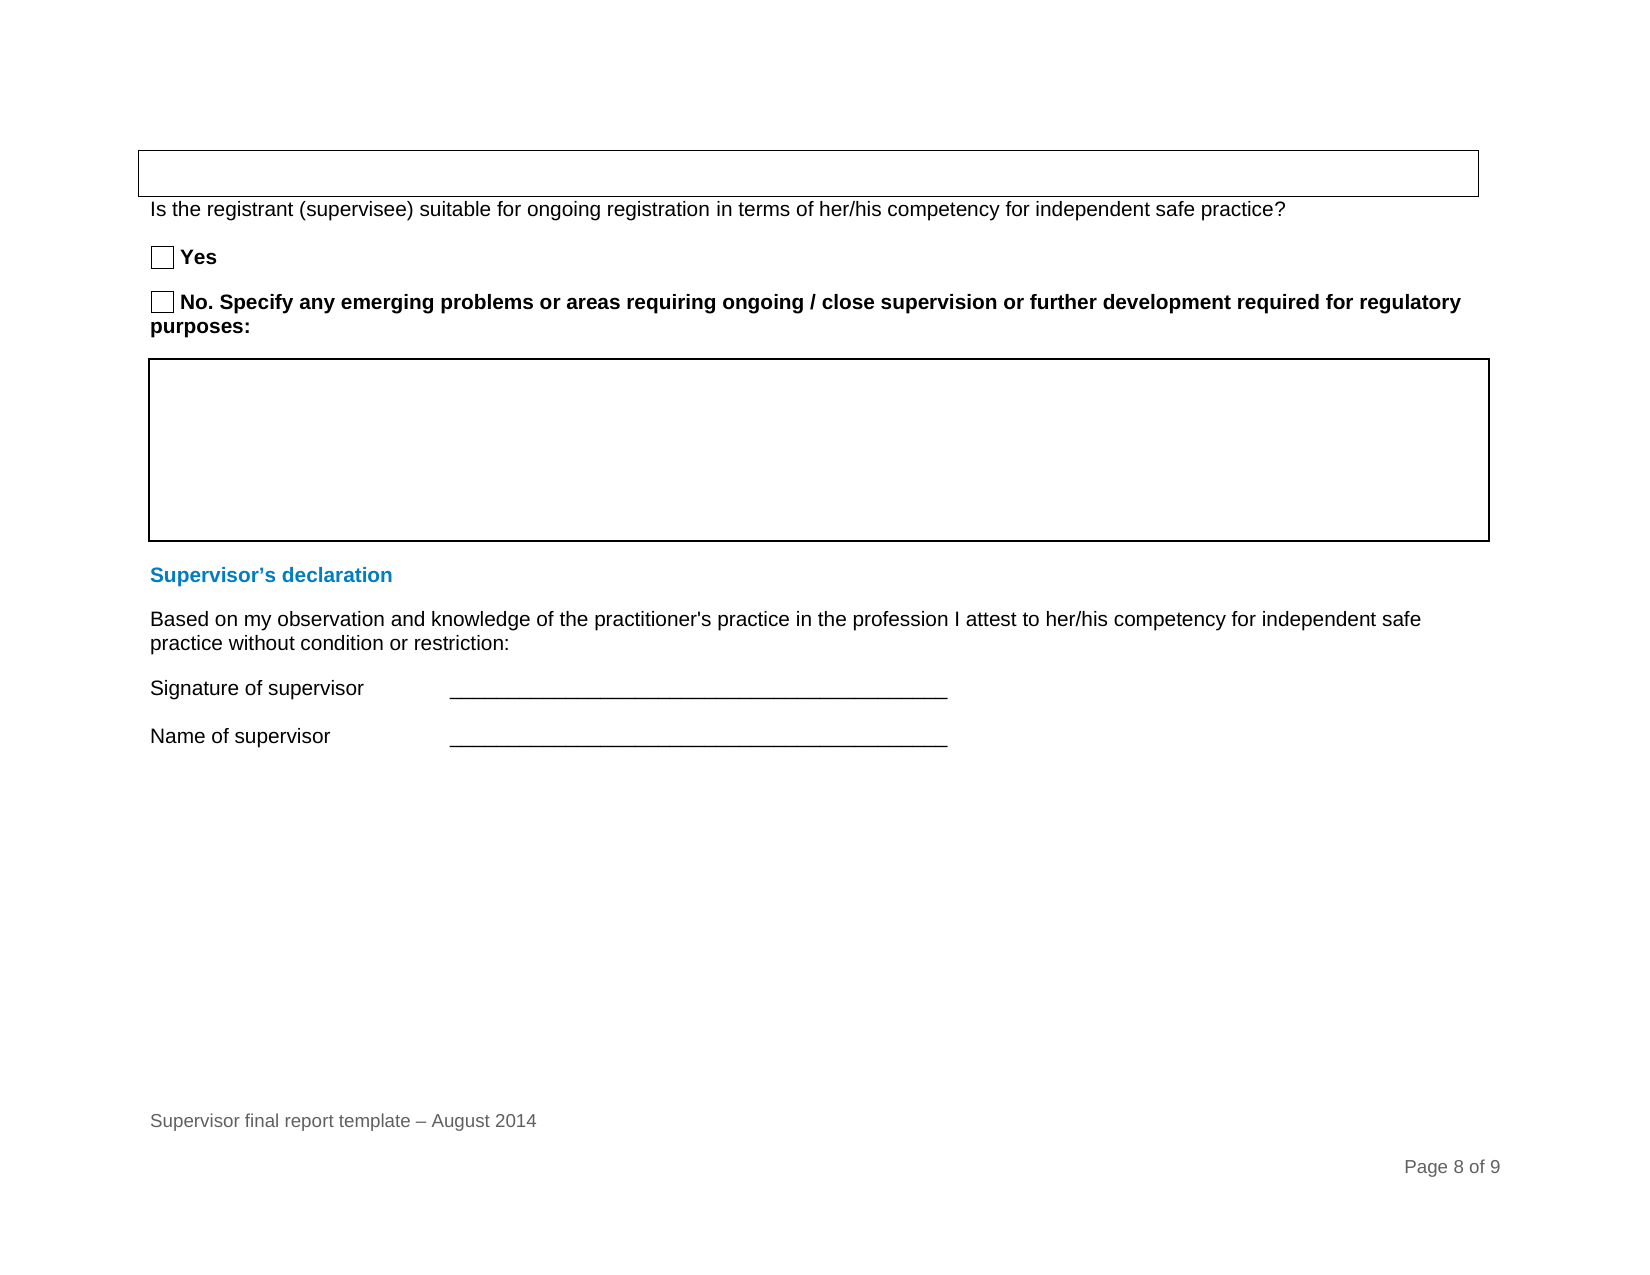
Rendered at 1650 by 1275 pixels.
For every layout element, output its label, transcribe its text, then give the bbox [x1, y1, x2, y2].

text Based on my observation and knowledge of the practitioner's practice in the profession I attest to her/his competency for independent safe practice without condition or restriction: [150, 607, 1500, 655]
subtitle Supervisor’s declaration [150, 562, 1500, 586]
text Yes [150, 245, 1500, 269]
text Signature of supervisor ___________________________________________ [150, 676, 1500, 700]
table_header [150, 360, 1488, 539]
table_header [139, 151, 1478, 196]
text Name of supervisor ___________________________________________ [150, 724, 1500, 748]
text Is the registrant (supervisee) suitable for ongoing registration in terms of her/his competency for independent safe practice? [150, 197, 1500, 221]
text No. Specify any emerging problems or areas requiring ongoing / close supervision or further development required for regulatory purposes: [150, 289, 1500, 337]
